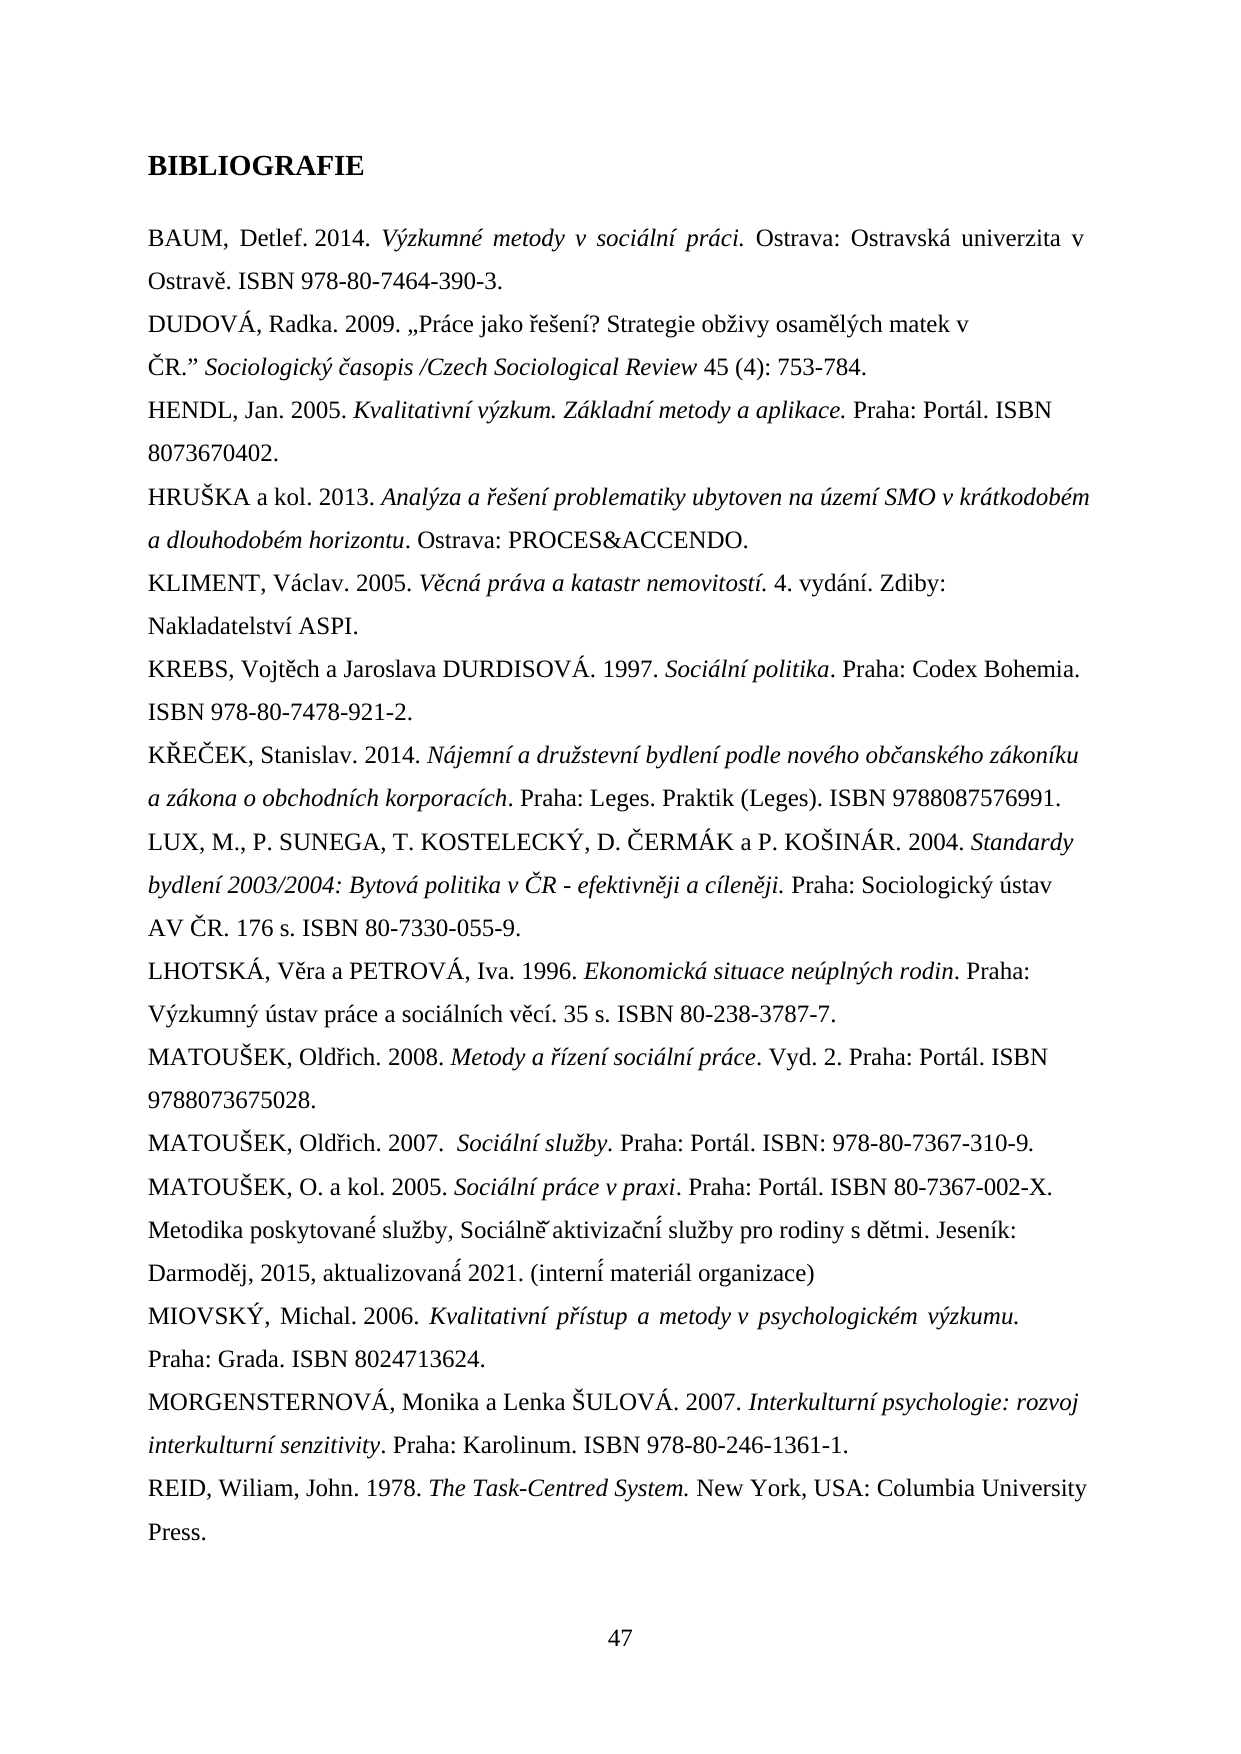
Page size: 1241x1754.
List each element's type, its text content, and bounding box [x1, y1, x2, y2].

text LUX, M., P. SUNEGA, T. KOSTELECKÝ, D. ČERMÁK a P. KOŠINÁR. 2004. Standardy bydlení 2003/2004: Bytová politika v ČR - efektivněji a cíleněji. Praha: Sociologický ústav AV ČR. 176 s. ISBN 80-7330-055-9. [148, 827, 1093, 942]
text KLIMENT, Václav. 2005. Věcná práva a katastr nemovitostí. 4. vydání. Zdiby: Nakladatelství ASPI. [148, 568, 1093, 640]
text BAUM, Detlef. 2014. Výzkumné metody v sociální práci. Ostrava: Ostravská univerzita v Ostravě. ISBN 978-80-7464-390-3. [148, 223, 1093, 295]
text Metodika poskytované́ služby, Sociálně̌ aktivizační́ služby pro rodiny s dětmi. Jeseník: Darmoděj, 2015, aktualizovaná́ 2021. (interní́ materiál organizace) [148, 1215, 1093, 1287]
text MATOUŠEK, Oldřich. 2007. Sociální služby. Praha: Portál. ISBN: 978-80-7367-310-9. [148, 1128, 1093, 1157]
text MIOVSKÝ, Michal. 2006. Kvalitativní přístup a metody v psychologickém výzkumu. Praha: Grada. ISBN 8024713624. [148, 1301, 1093, 1373]
text MATOUŠEK, Oldřich. 2008. Metody a řízení sociální práce. Vyd. 2. Praha: Portál. ISBN 9788073675028. [148, 1042, 1093, 1114]
text REID, Wiliam, John. 1978. The Task-Centred System. New York, USA: Columbia University Press. [148, 1473, 1093, 1545]
text DUDOVÁ, Radka. 2009. „Práce jako řešení? Strategie obživy osamělých matek v ČR.” Sociologický časopis /Czech Sociological Review 45 (4): 753-784. [148, 309, 1093, 381]
text HENDL, Jan. 2005. Kvalitativní výzkum. Základní metody a aplikace. Praha: Portál. ISBN 8073670402. [148, 395, 1093, 467]
text KŘEČEK, Stanislav. 2014. Nájemní a družstevní bydlení podle nového občanského zákoníku a zákona o obchodních korporacích. Praha: Leges. Praktik (Leges). ISBN 9788087576991. [148, 740, 1093, 812]
text KREBS, Vojtěch a Jaroslava DURDISOVÁ. 1997. Sociální politika. Praha: Codex Bohemia. ISBN 978-80-7478-921-2. [148, 654, 1093, 726]
subtitle BIBLIOGRAFIE [148, 148, 1093, 181]
text MORGENSTERNOVÁ, Monika a Lenka ŠULOVÁ. 2007. Interkulturní psychologie: rozvoj interkulturní senzitivity. Praha: Karolinum. ISBN 978-80-246-1361-1. [148, 1387, 1093, 1459]
text LHOTSKÁ, Věra a PETROVÁ, Iva. 1996. Ekonomická situace neúplných rodin. Praha: Výzkumný ústav práce a sociálních věcí. 35 s. ISBN 80-238-3787-7. [148, 956, 1093, 1028]
text MATOUŠEK, O. a kol. 2005. Sociální práce v praxi. Praha: Portál. ISBN 80-7367-002-X. [148, 1172, 1093, 1200]
text HRUŠKA a kol. 2013. Analýza a řešení problematiky ubytoven na území SMO v krátkodobém a dlouhodobém horizontu. Ostrava: PROCES&ACCENDO. [148, 482, 1093, 553]
